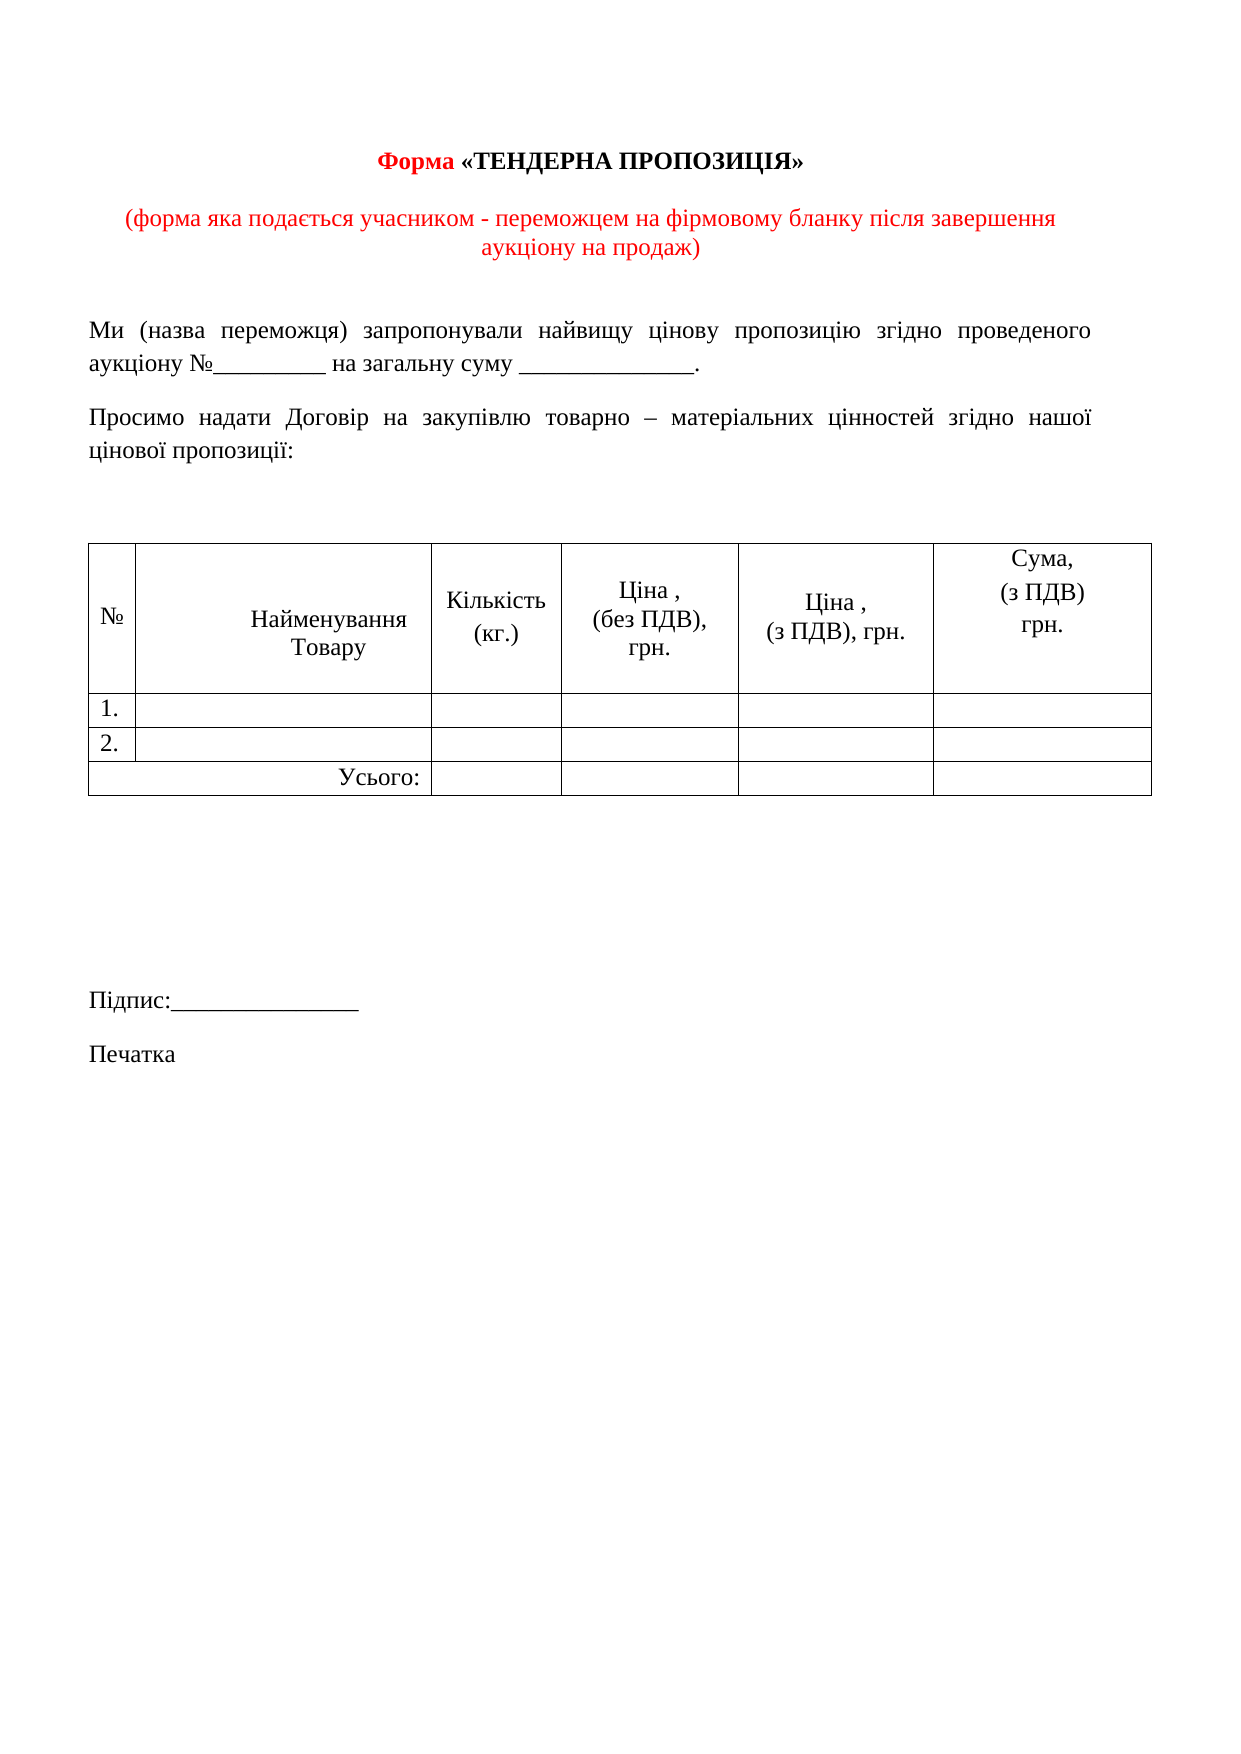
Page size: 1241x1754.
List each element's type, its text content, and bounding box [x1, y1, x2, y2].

table_header Ціна , (з ПДВ), грн. [739, 544, 933, 692]
table_header № [89, 544, 135, 692]
table_cell [562, 728, 738, 761]
text Печатка [88, 1039, 1093, 1068]
table_cell [432, 728, 561, 761]
table_cell [739, 694, 933, 727]
table_header Ціна , (без ПДВ), грн. [562, 544, 738, 692]
table_header Кількість (кг.) [432, 544, 561, 692]
table_cell [562, 694, 738, 727]
text (форма яка подається учасником - переможцем на фірмовому бланку після завершення аукціону на продаж) [88, 203, 1093, 261]
table_cell [934, 694, 1151, 727]
table_header Найменування Товару [136, 544, 431, 692]
table_cell [739, 762, 933, 795]
text Форма «ТЕНДЕРНА ПРОПОЗИЦІЯ» [88, 146, 1093, 175]
table_cell [739, 728, 933, 761]
table_cell [136, 694, 431, 727]
table_cell [562, 762, 738, 795]
table_cell 2. [89, 728, 135, 761]
text Підпис:_______________ [88, 985, 1093, 1014]
table_cell [934, 728, 1151, 761]
table_cell [432, 694, 561, 727]
table_header Сума, (з ПДВ) грн. [934, 544, 1151, 692]
table_cell [432, 762, 561, 795]
table_cell [136, 728, 431, 761]
text Ми (назва переможця) запропонували найвищу цінову пропозицію згідно проведеного аукціону №_________ на загальну суму ______________. [88, 315, 1093, 377]
table_cell Усього: [89, 762, 431, 795]
table_cell 1. [89, 694, 135, 727]
text Просимо надати Договір на закупівлю товарно – матеріальних цінностей згідно нашої цінової пропозиції: [88, 402, 1093, 463]
table_cell [934, 762, 1151, 795]
